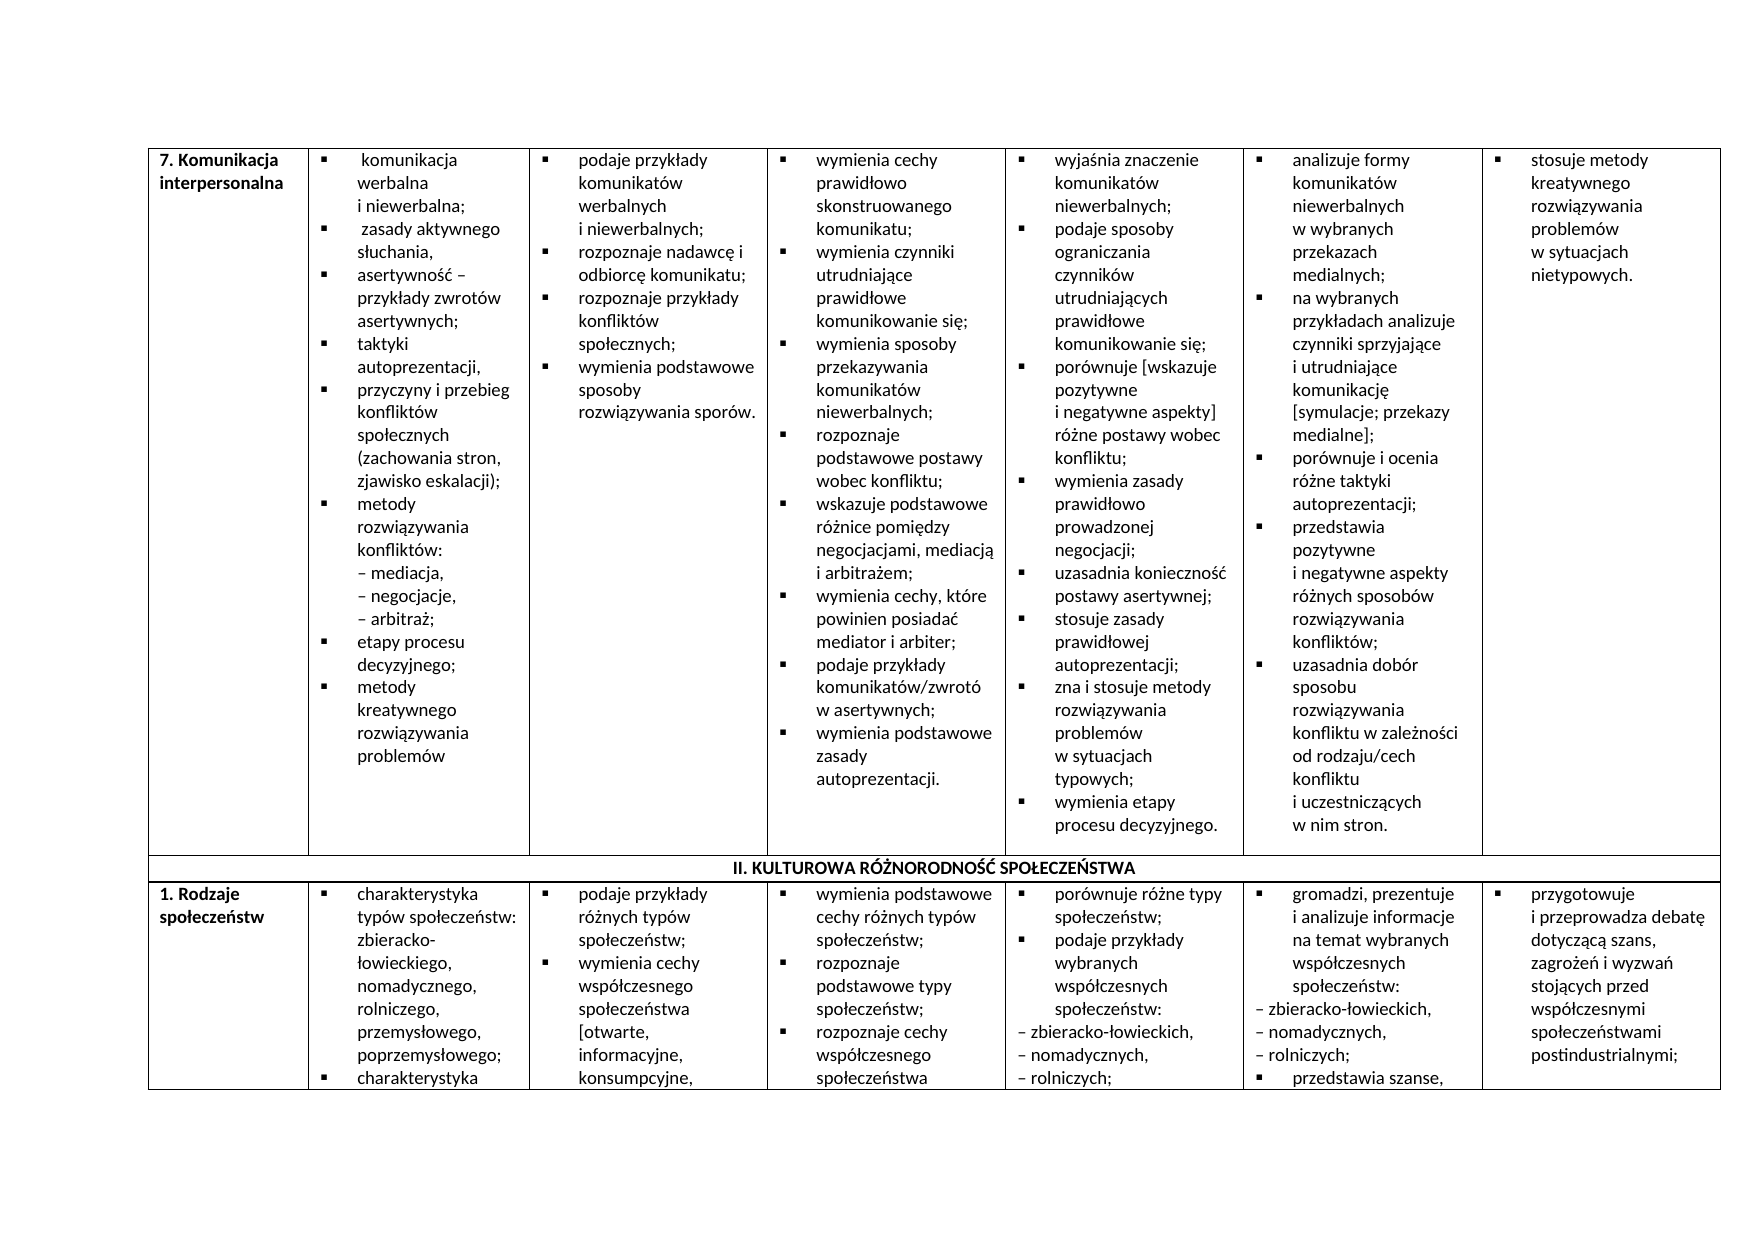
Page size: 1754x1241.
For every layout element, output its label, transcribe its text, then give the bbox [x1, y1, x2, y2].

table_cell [768, 883, 1005, 1089]
table_cell analizuje formy komunikatów niewerbalnych w wybranych przekazach medialnych; na wybranych przykładach analizuje czynniki sprzyjające i utrudniające komunikację [symulacje; przekazy medialne]; porównuje i ocenia różne taktyki autoprezentacji; przedstawia pozytywne i negatywne aspekty różnych sposobów rozwiązywania konfliktów; uzasadnia dobór sposobu rozwiązywania konfliktu w zależności od rodzaju/cech konfliktu i uczestniczących w nim stron. [1244, 149, 1482, 855]
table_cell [530, 883, 767, 1089]
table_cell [1483, 883, 1720, 1089]
table_cell 7. Komunikacja interpersonalna [149, 149, 308, 855]
table_cell komunikacja werbalna i niewerbalna; zasady aktywnego słuchania, asertywność – przykłady zwrotów asertywnych; taktyki autoprezentacji, przyczyny i przebieg konfliktów społecznych (zachowania stron, zjawisko eskalacji); metody rozwiązywania konfliktów: – mediacja, – negocjacje, – arbitraż; etapy procesu decyzyjnego; metody kreatywnego rozwiązywania problemów [309, 149, 529, 855]
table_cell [149, 883, 308, 1089]
table_cell wyjaśnia znaczenie komunikatów niewerbalnych; podaje sposoby ograniczania czynników utrudniających prawidłowe komunikowanie się; porównuje [wskazuje pozytywne i negatywne aspekty] różne postawy wobec konfliktu; wymienia zasady prawidłowo prowadzonej negocjacji; uzasadnia konieczność postawy asertywnej; stosuje zasady prawidłowej autoprezentacji; zna i stosuje metody rozwiązywania problemów w sytuacjach typowych; wymienia etapy procesu decyzyjnego. [1006, 149, 1243, 855]
table_cell II. KULTUROWA RÓŻNORODNOŚĆ SPOŁECZEŃSTWA [149, 856, 1720, 881]
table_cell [1244, 883, 1482, 1089]
table_cell stosuje metody kreatywnego rozwiązywania problemów w sytuacjach nietypowych. [1483, 149, 1720, 855]
table_cell wymienia cechy prawidłowo skonstruowanego komunikatu; wymienia czynniki utrudniające prawidłowe komunikowanie się; wymienia sposoby przekazywania komunikatów niewerbalnych; rozpoznaje podstawowe postawy wobec konfliktu; wskazuje podstawowe różnice pomiędzy negocjacjami, mediacją i arbitrażem; wymienia cechy, które powinien posiadać mediator i arbiter; podaje przykłady komunikatów/zwrotów asertywnych; wymienia podstawowe zasady autoprezentacji. [768, 149, 1005, 855]
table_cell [1006, 883, 1243, 1089]
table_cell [309, 883, 529, 1089]
table_cell podaje przykłady komunikatów werbalnych i niewerbalnych; rozpoznaje nadawcę i odbiorcę komunikatu; rozpoznaje przykłady konfliktów społecznych; wymienia podstawowe sposoby rozwiązywania sporów. [530, 149, 767, 855]
